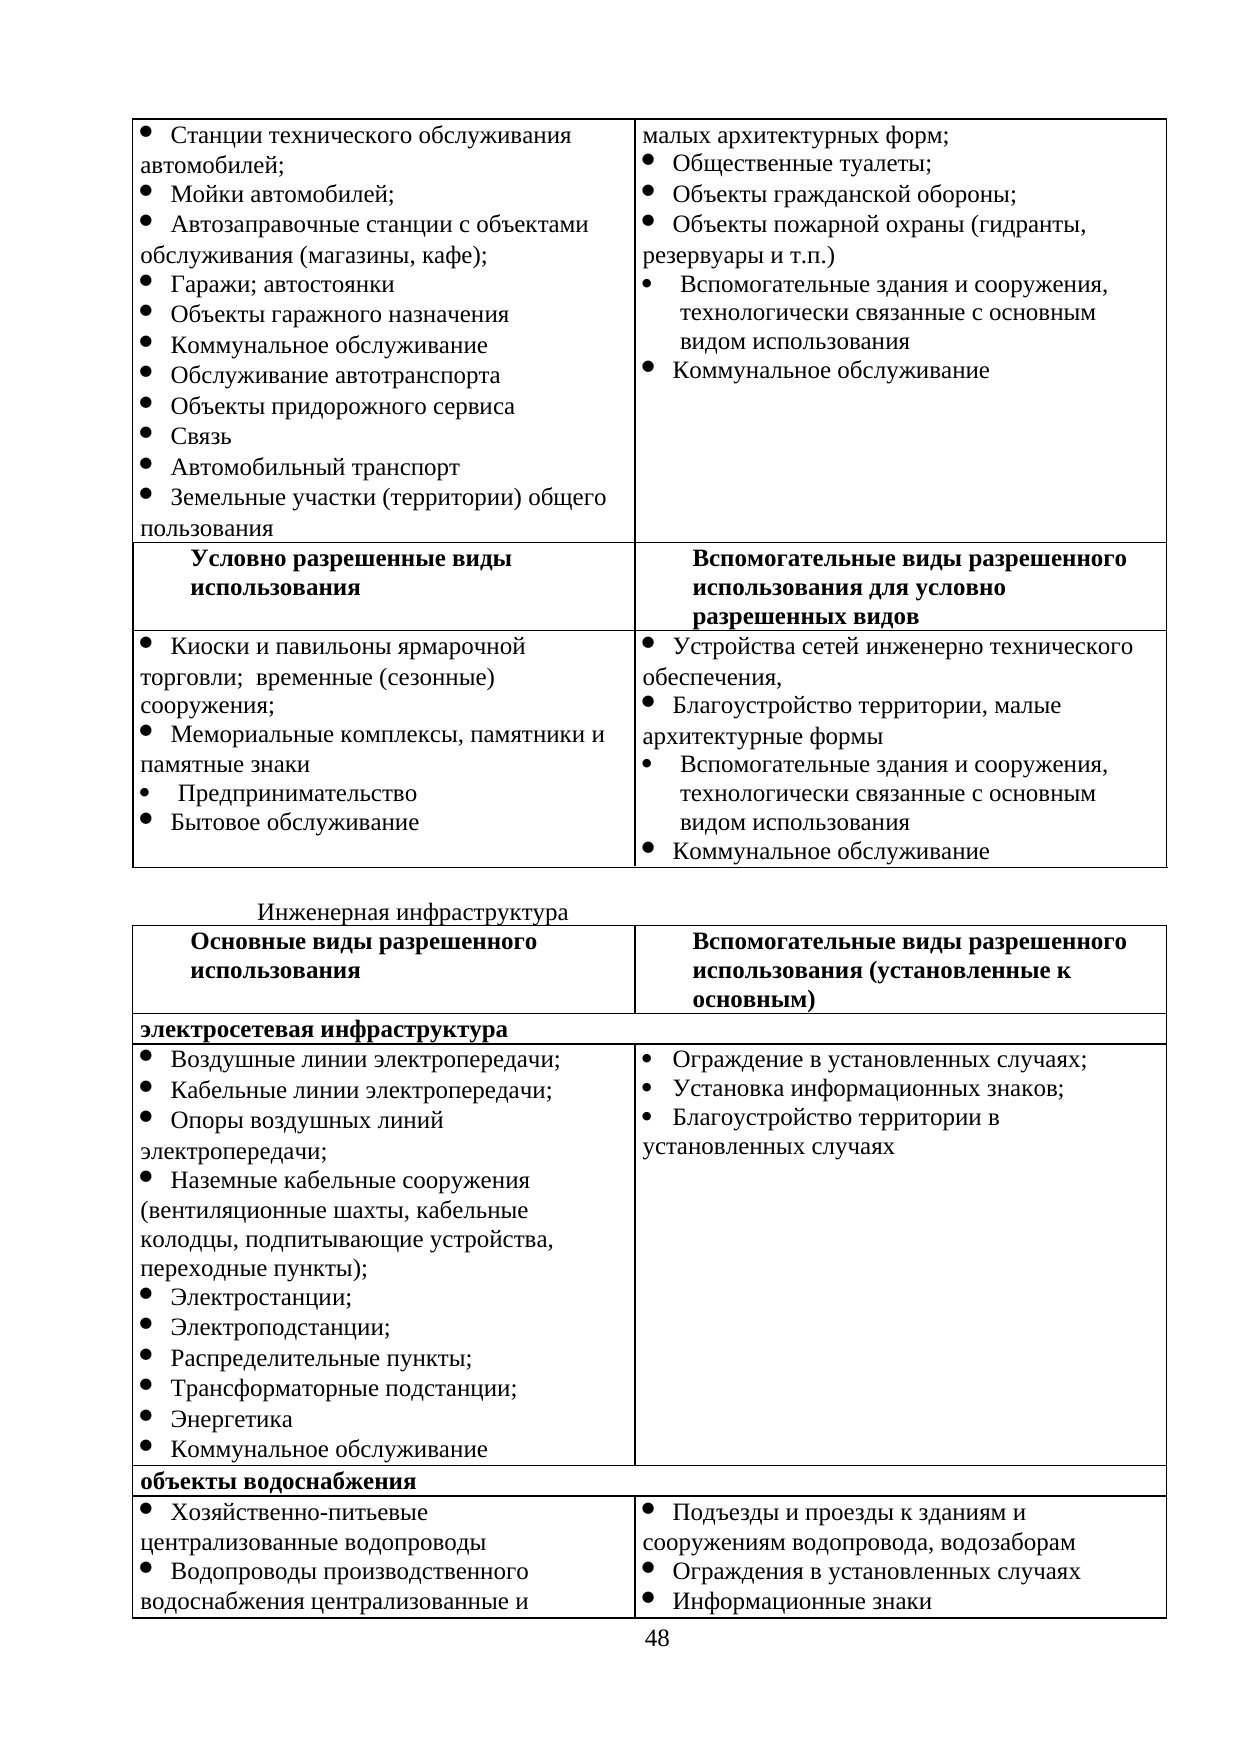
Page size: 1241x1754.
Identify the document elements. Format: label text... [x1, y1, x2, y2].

table_cell Киоски и павильоны ярмарочной торговли; временные (сезонные) сооружения; Мемориальные комплексы, памятники и памятные знаки Предпринимательство Бытовое обслуживание [134, 631, 634, 866]
table_cell Вспомогательные виды разрешенного использования для условно разрешенных видов [636, 543, 1166, 629]
text Инженерная инфраструктура [183, 897, 1181, 925]
table_cell объекты водоснабжения [133, 1466, 1166, 1495]
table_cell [636, 120, 1166, 542]
table_cell Ограждение в установленных случаях; Установка информационных знаков; Благоустройство территории в установленных случаях [636, 1045, 1166, 1465]
table_cell Устройства сетей инженерно технического обеспечения, Благоустройство территории, малые архитектурные формы Вспомогательные здания и сооружения, технологически связанные с основным видом использования Коммунальное обслуживание [636, 631, 1166, 866]
table_header Вспомогательные виды разрешенного использования (установленные к основным) [636, 926, 1166, 1013]
table_header Основные виды разрешенного использования [133, 926, 634, 1013]
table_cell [636, 1497, 1166, 1617]
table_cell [133, 120, 634, 542]
table_cell Воздушные линии электропередачи; Кабельные линии электропередачи; Опоры воздушных линий электропередачи; Наземные кабельные сооружения (вентиляционные шахты, кабельные колодцы, подпитывающие устройства, переходные пункты); Электростанции; Электроподстанции; Распределительные пункты; Трансформаторные подстанции; Энергетика Коммунальное обслуживание [133, 1045, 634, 1465]
table_cell Условно разрешенные виды использования [134, 543, 634, 629]
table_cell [133, 1497, 634, 1617]
table_cell электросетевая инфраструктура [133, 1014, 1166, 1043]
